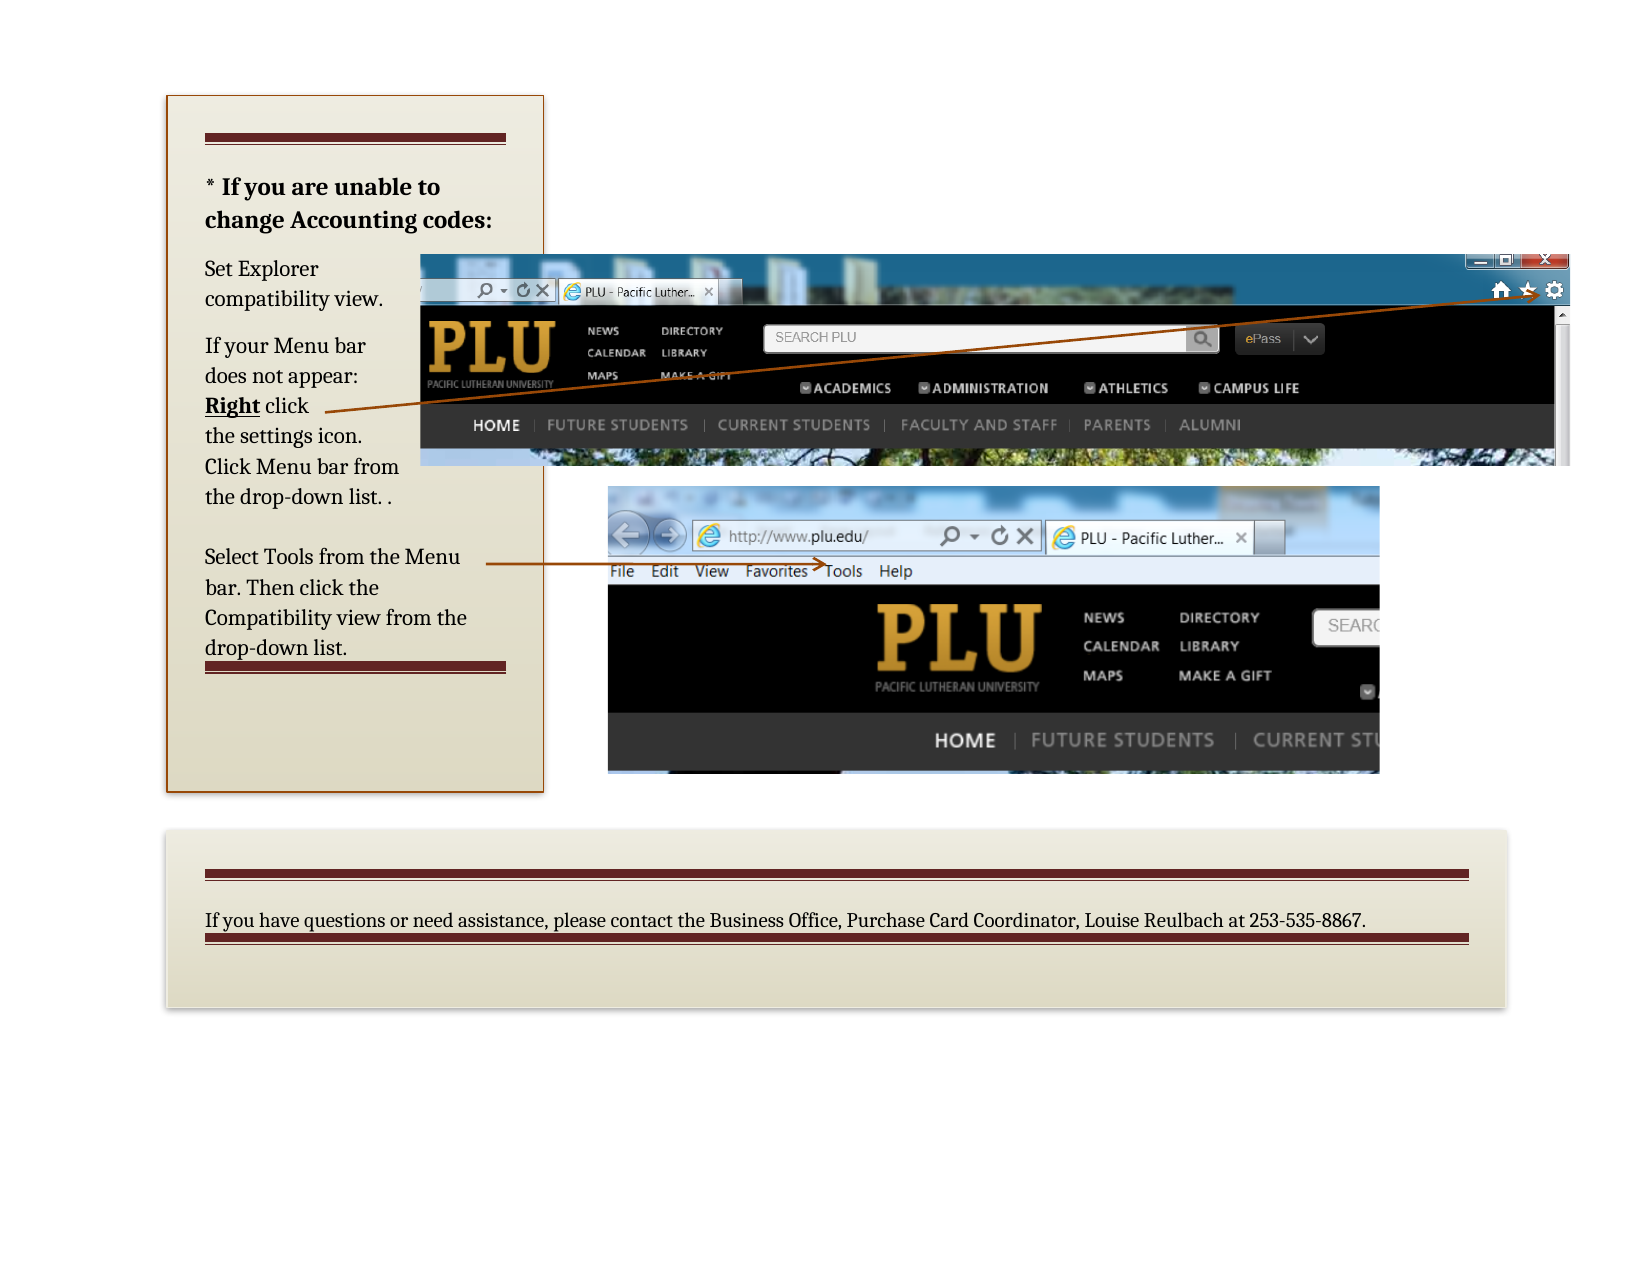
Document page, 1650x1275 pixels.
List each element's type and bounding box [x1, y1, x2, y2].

picture [420, 254, 1571, 466]
picture [607, 486, 1380, 774]
